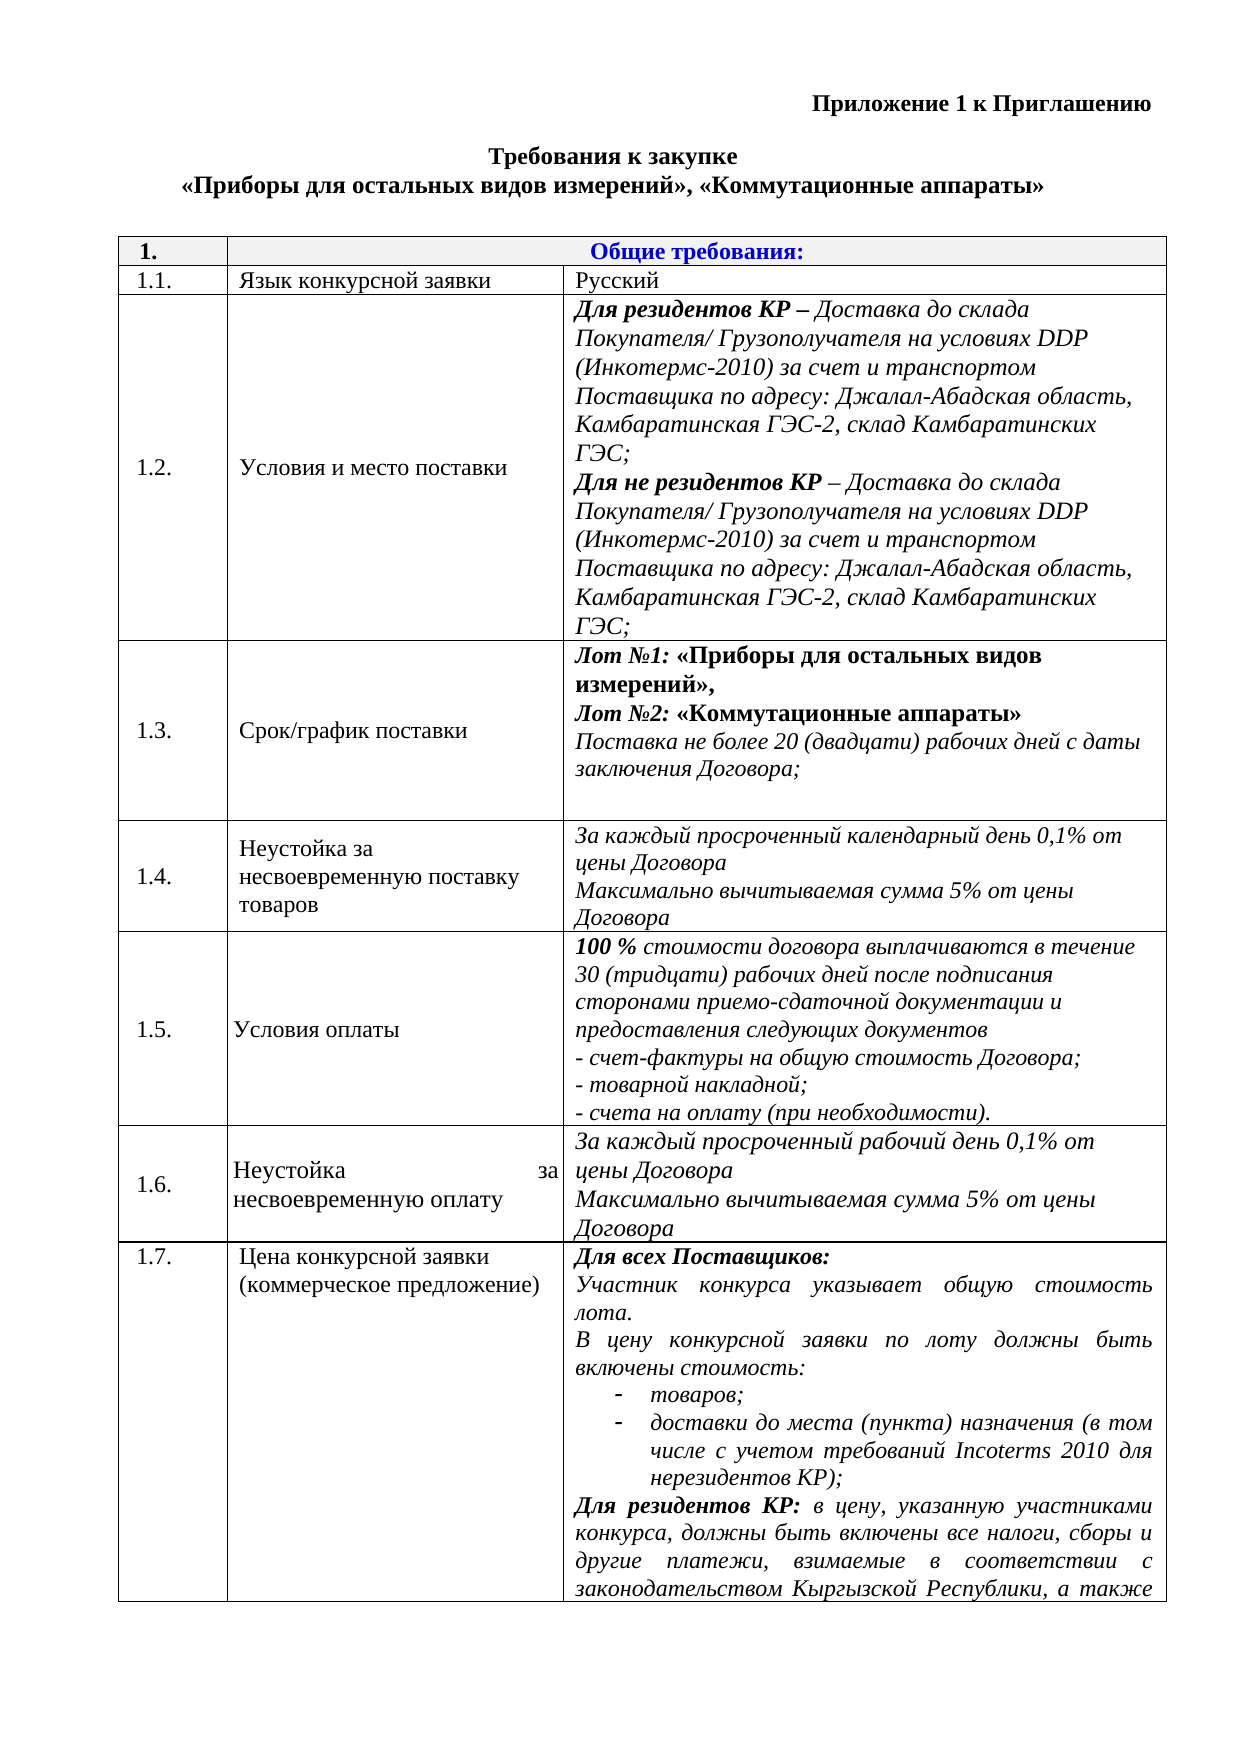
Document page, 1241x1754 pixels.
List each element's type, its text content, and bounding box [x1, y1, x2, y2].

table_cell Язык конкурсной заявки [228, 266, 563, 293]
table_cell Неустойка за несвоевременную оплату [228, 1126, 563, 1241]
table_cell [119, 932, 227, 1125]
table_cell [119, 266, 227, 293]
table_cell Русский [564, 266, 1166, 293]
table_cell [119, 295, 227, 639]
table_cell Условия оплаты [228, 932, 563, 1125]
table_cell За каждый просроченный рабочий день 0,1% от цены Договора Максимально вычитываемая сумма 5% от цены Договора [564, 1126, 1166, 1241]
table_cell За каждый просроченный календарный день 0,1% от цены Договора Максимально вычитываемая сумма 5% от цены Договора [564, 821, 1166, 931]
table_cell Для резидентов КР – Доставка до склада Покупателя/ Грузополучателя на условиях DDP (Инкотермс-2010) за счет и транспортом Поставщика по адресу: Джалал-Абадская область, Камбаратинская ГЭС-2, склад Камбаратинских ГЭС; Для не резидентов КР – Доставка до склада Покупателя/ Грузополучателя на условиях DDP (Инкотермс-2010) за счет и транспортом Поставщика по адресу: Джалал-Абадская область, Камбаратинская ГЭС-2, склад Камбаратинских ГЭС; [564, 295, 1166, 639]
table_cell Лот №1: «Приборы для остальных видов измерений», Лот №2: «Коммутационные аппараты» Поставка не более 20 (двадцати) рабочих дней с даты заключения Договора; [564, 641, 1166, 819]
table_header [119, 237, 227, 265]
table_cell 100 % стоимости договора выплачиваются в течение 30 (тридцати) рабочих дней после подписания сторонами приемо-сдаточной документации и предоставления следующих документов - счет-фактуры на общую стоимость Договора; - товарной накладной; - счета на оплату (при необходимости). [564, 932, 1166, 1125]
table_cell [119, 1243, 227, 1601]
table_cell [564, 1243, 1166, 1601]
table_cell [119, 1126, 227, 1241]
table_cell [119, 641, 227, 819]
table_cell Неустойка за несвоевременную поставку товаров [228, 821, 563, 931]
table_cell Срок/график поставки [228, 641, 563, 819]
text «Приборы для остальных видов измерений», «Коммутационные аппараты» [74, 170, 1152, 199]
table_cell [228, 1243, 563, 1601]
table_header Общие требования: [228, 237, 1166, 265]
text Требования к закупке [74, 141, 1152, 170]
table_cell Условия и место поставки [228, 295, 563, 639]
table_cell [119, 821, 227, 931]
text Приложение 1 к Приглашению [74, 89, 1152, 116]
